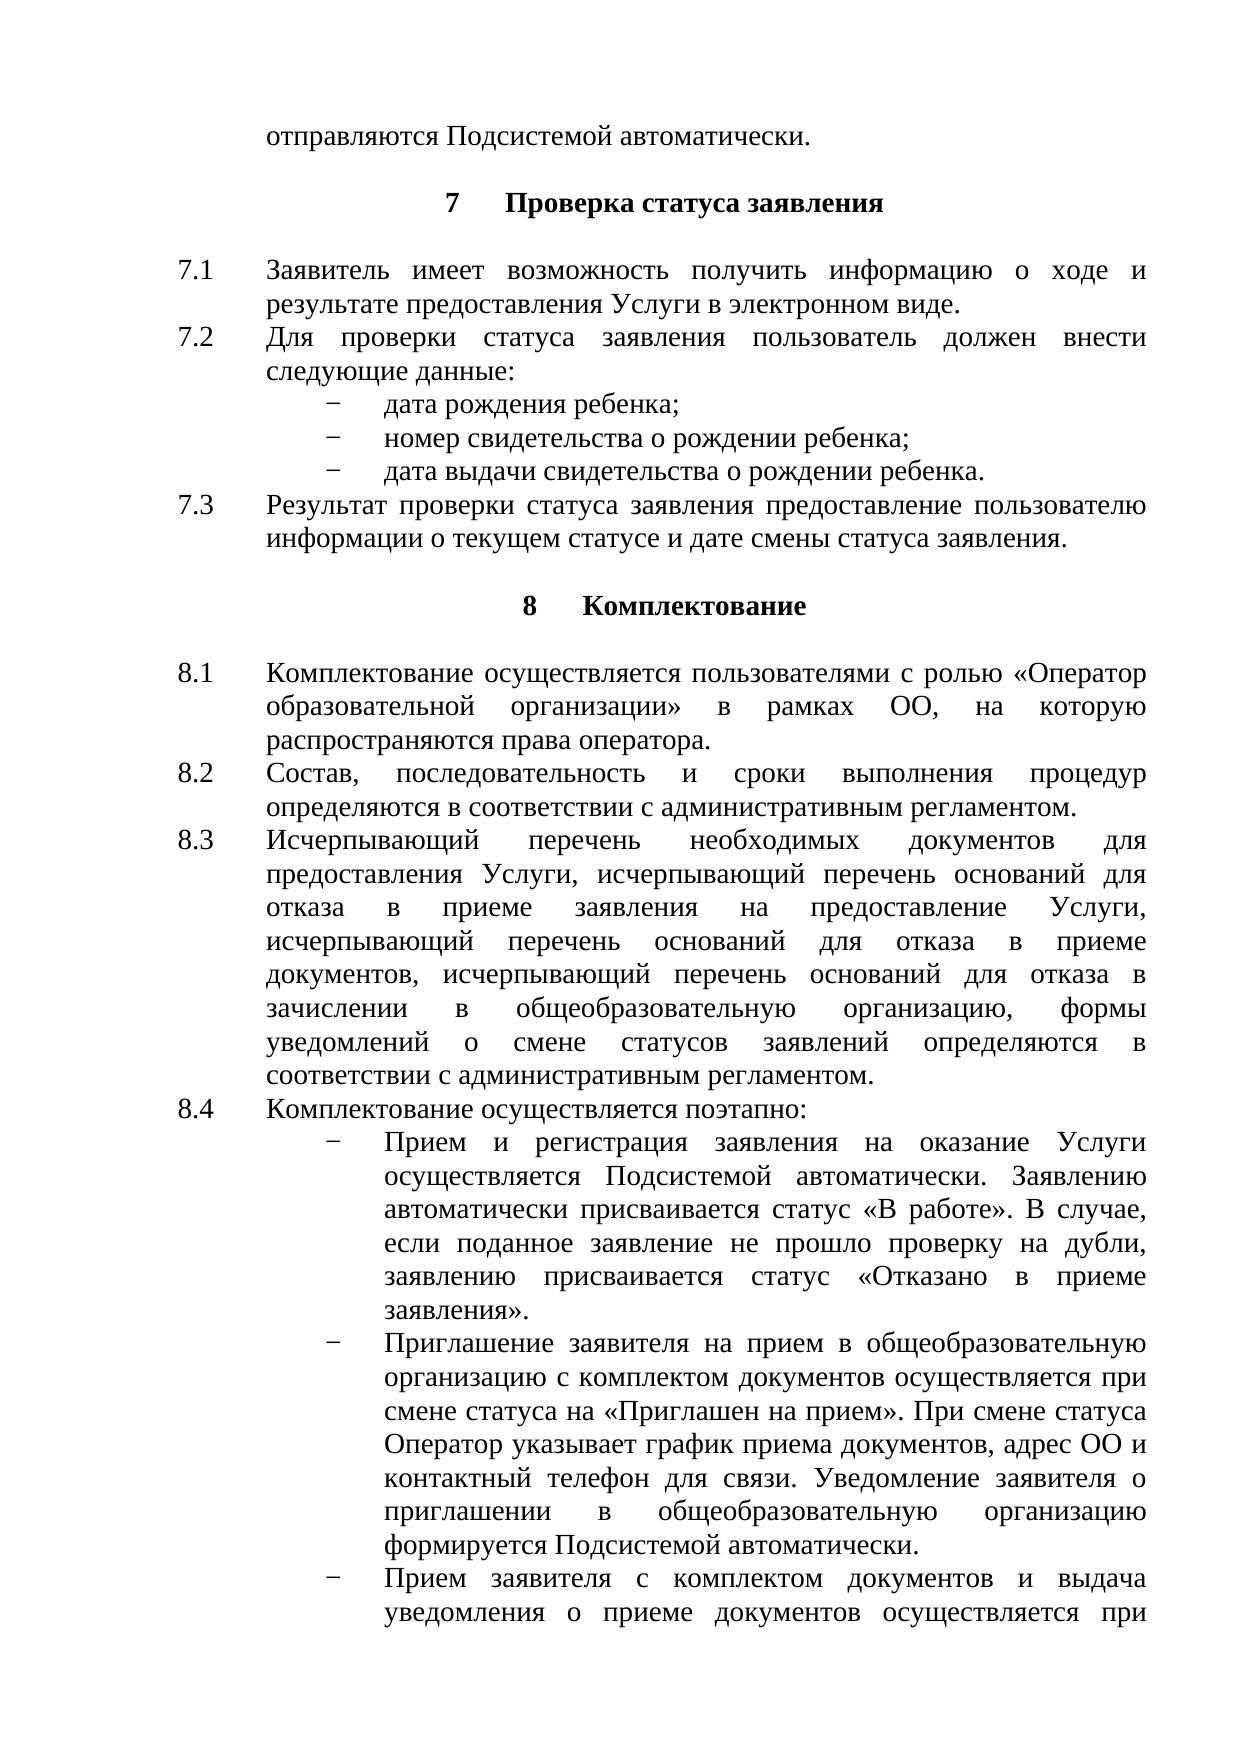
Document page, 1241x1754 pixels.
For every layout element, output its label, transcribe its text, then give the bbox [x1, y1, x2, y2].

list Заявитель имеет возможность получить информацию о ходе и результате предоставления Услуги в электронном виде. [177, 252, 1147, 319]
list Для проверки статуса заявления пользователь должен внести следующие данные: [177, 319, 1147, 386]
list Приглашение заявителя на прием в общеобразовательную организацию с комплектом документов осуществляется при смене статуса на «Приглашен на прием». При смене статуса Оператор указывает график приема документов, адрес ОО и контактный телефон для связи. Уведомление заявителя о приглашении в общеобразовательную организацию формируется Подсистемой автоматически. [325, 1326, 1147, 1560]
list Состав, последовательность и сроки выполнения процедур определяются в соответствии с административным регламентом. [177, 755, 1147, 822]
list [266, 118, 1152, 152]
list дата выдачи свидетельства о рождении ребенка. [325, 453, 1147, 487]
list Комплектование осуществляется пользователями с ролью «Оператор образовательной организации» в рамках ОО, на которую распространяются права оператора. [177, 655, 1147, 755]
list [325, 1560, 1147, 1627]
list Результат проверки статуса заявления предоставление пользователю информации о текущем статусе и дате смены статуса заявления. [177, 487, 1147, 554]
list Исчерпывающий перечень необходимых документов для предоставления Услуги, исчерпывающий перечень оснований для отказа в приеме заявления на предоставление Услуги, исчерпывающий перечень оснований для отказа в приеме документов, исчерпывающий перечень оснований для отказа в зачислении в общеобразовательную организацию, формы уведомлений о смене статусов заявлений определяются в соответствии с административным регламентом. [177, 822, 1147, 1091]
list Проверка статуса заявления [177, 185, 1152, 219]
list номер свидетельства о рождении ребенка; [325, 420, 1147, 453]
list Комплектование осуществляется поэтапно: [177, 1091, 1147, 1124]
list дата рождения ребенка; [325, 386, 1147, 420]
list Комплектование [177, 588, 1152, 621]
list Прием и регистрация заявления на оказание Услуги осуществляется Подсистемой автоматически. Заявлению автоматически присваивается статус «В работе». В случае, если поданное заявление не прошло проверку на дубли, заявлению присваивается статус «Отказано в приеме заявления». [325, 1124, 1147, 1326]
